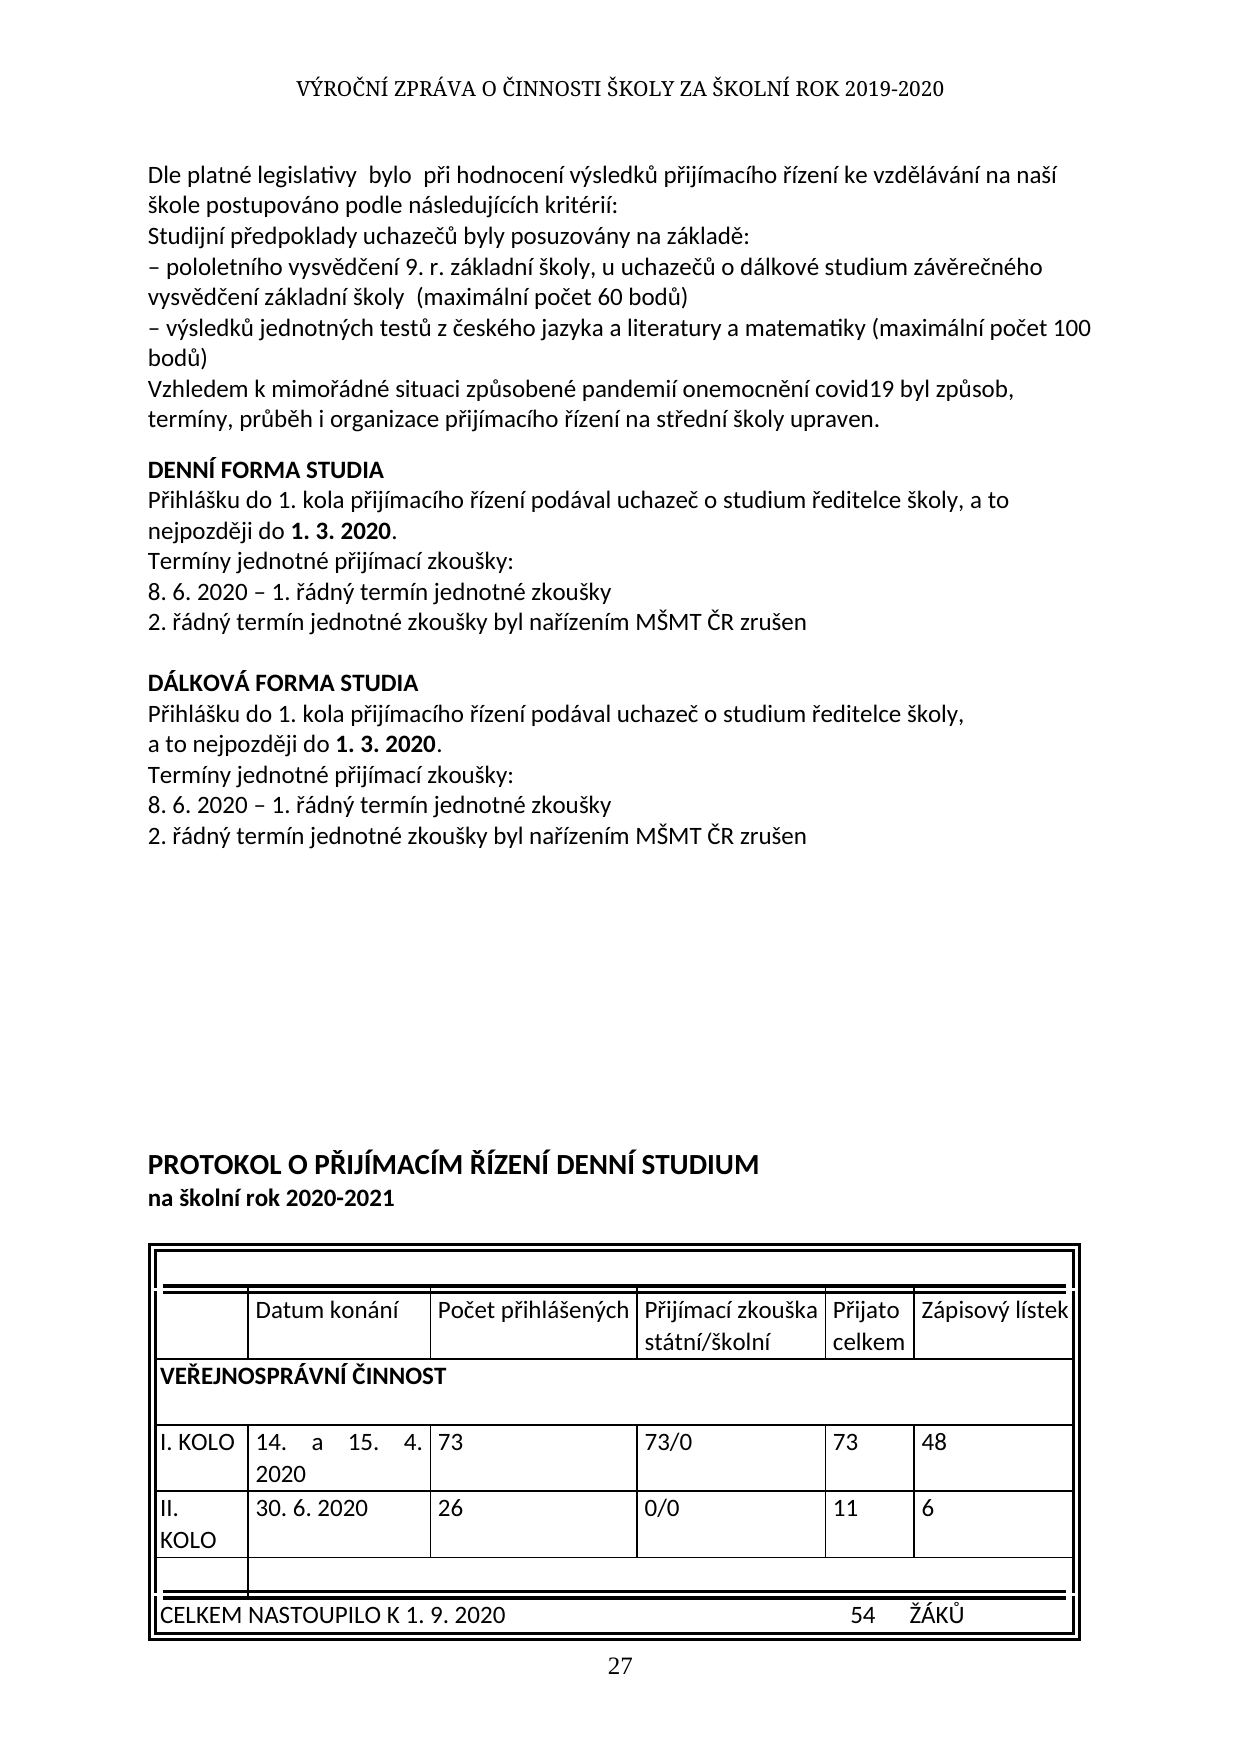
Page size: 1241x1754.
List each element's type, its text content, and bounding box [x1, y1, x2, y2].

table_cell 73 [826, 1426, 913, 1490]
table_cell 48 [915, 1426, 1072, 1490]
table_cell 14. a 15. 4. 2020 [249, 1426, 430, 1490]
text Přihlášku do 1. kola přijímacího řízení podával uchazeč o studium ředitelce školy, [148, 698, 1092, 728]
table_cell [157, 1558, 247, 1590]
text Vzhledem k mimořádné situaci způsobené pandemií onemocnění covid19 byl způsob, termíny, průběh i organizace přijímacího řízení na střední školy upraven. [148, 373, 1092, 434]
text DÁLKOVÁ FORMA STUDIA [148, 667, 1092, 698]
text a to nejpozději do 1. 3. 2020. [148, 728, 1092, 759]
text Přihlášku do 1. kola přijímacího řízení podával uchazeč o studium ředitelce školy, a to nejpozději do 1. 3. 2020. Termíny jednotné přijímací zkoušky: 8. 6. 2020 – 1. řádný termín jednotné zkoušky 2. řádný termín jednotné zkoušky byl nařízením MŠMT ČR zrušen [148, 484, 1092, 637]
table_cell I. KOLO [157, 1426, 247, 1490]
text DENNÍ FORMA STUDIA [148, 454, 1092, 484]
table_cell 30. 6. 2020 [249, 1492, 430, 1556]
table_cell 26 [431, 1492, 636, 1556]
table_cell 73/0 [638, 1426, 825, 1490]
table_cell [249, 1558, 1072, 1590]
table_header [153, 1246, 1076, 1284]
table_cell II. KOLO [157, 1492, 247, 1556]
table_cell 0/0 [638, 1492, 825, 1556]
text PROTOKOL O PŘIJÍMACÍM ŘÍZENÍ denní studium [148, 1146, 1092, 1182]
text Termíny jednotné přijímací zkoušky: 8. 6. 2020 – 1. řádný termín jednotné zkoušky 2. řádný termín jednotné zkoušky byl nařízením MŠMT ČR zrušen [148, 759, 1092, 851]
table_cell Přijímací zkouška státní/školní [638, 1294, 825, 1358]
table_cell Přijato celkem [826, 1294, 913, 1358]
text na školní rok 2020-2021 [148, 1182, 1092, 1212]
table_cell 73 [431, 1426, 636, 1490]
table_cell Počet přihlášených [431, 1294, 636, 1358]
table_cell 6 [915, 1492, 1072, 1556]
text Dle platné legislativy bylo při hodnocení výsledků přijímacího řízení ke vzdělávání na naší škole postupováno podle následujících kritérií: Studijní předpoklady uchazečů byly posuzovány na základě: – pololetního vysvědčení 9. r. základní školy, u uchazečů o dálkové studium závěrečného vysvědčení základní školy (maximální počet 60 bodů) – výsledků jednotných testů z českého jazyka a literatury a matematiky (maximální počet 100 bodů) [148, 159, 1092, 373]
table_cell 11 [826, 1492, 913, 1556]
table_cell [153, 1284, 247, 1358]
table_cell Veřejnosprávní činnost [157, 1360, 1072, 1424]
table_cell Zápisový lístek [915, 1284, 1076, 1358]
table_cell CELKEM NASTOUPILO K 1. 9. 2020 54 ŽÁKŮ [153, 1590, 1076, 1632]
table_cell Datum konání [249, 1294, 430, 1358]
